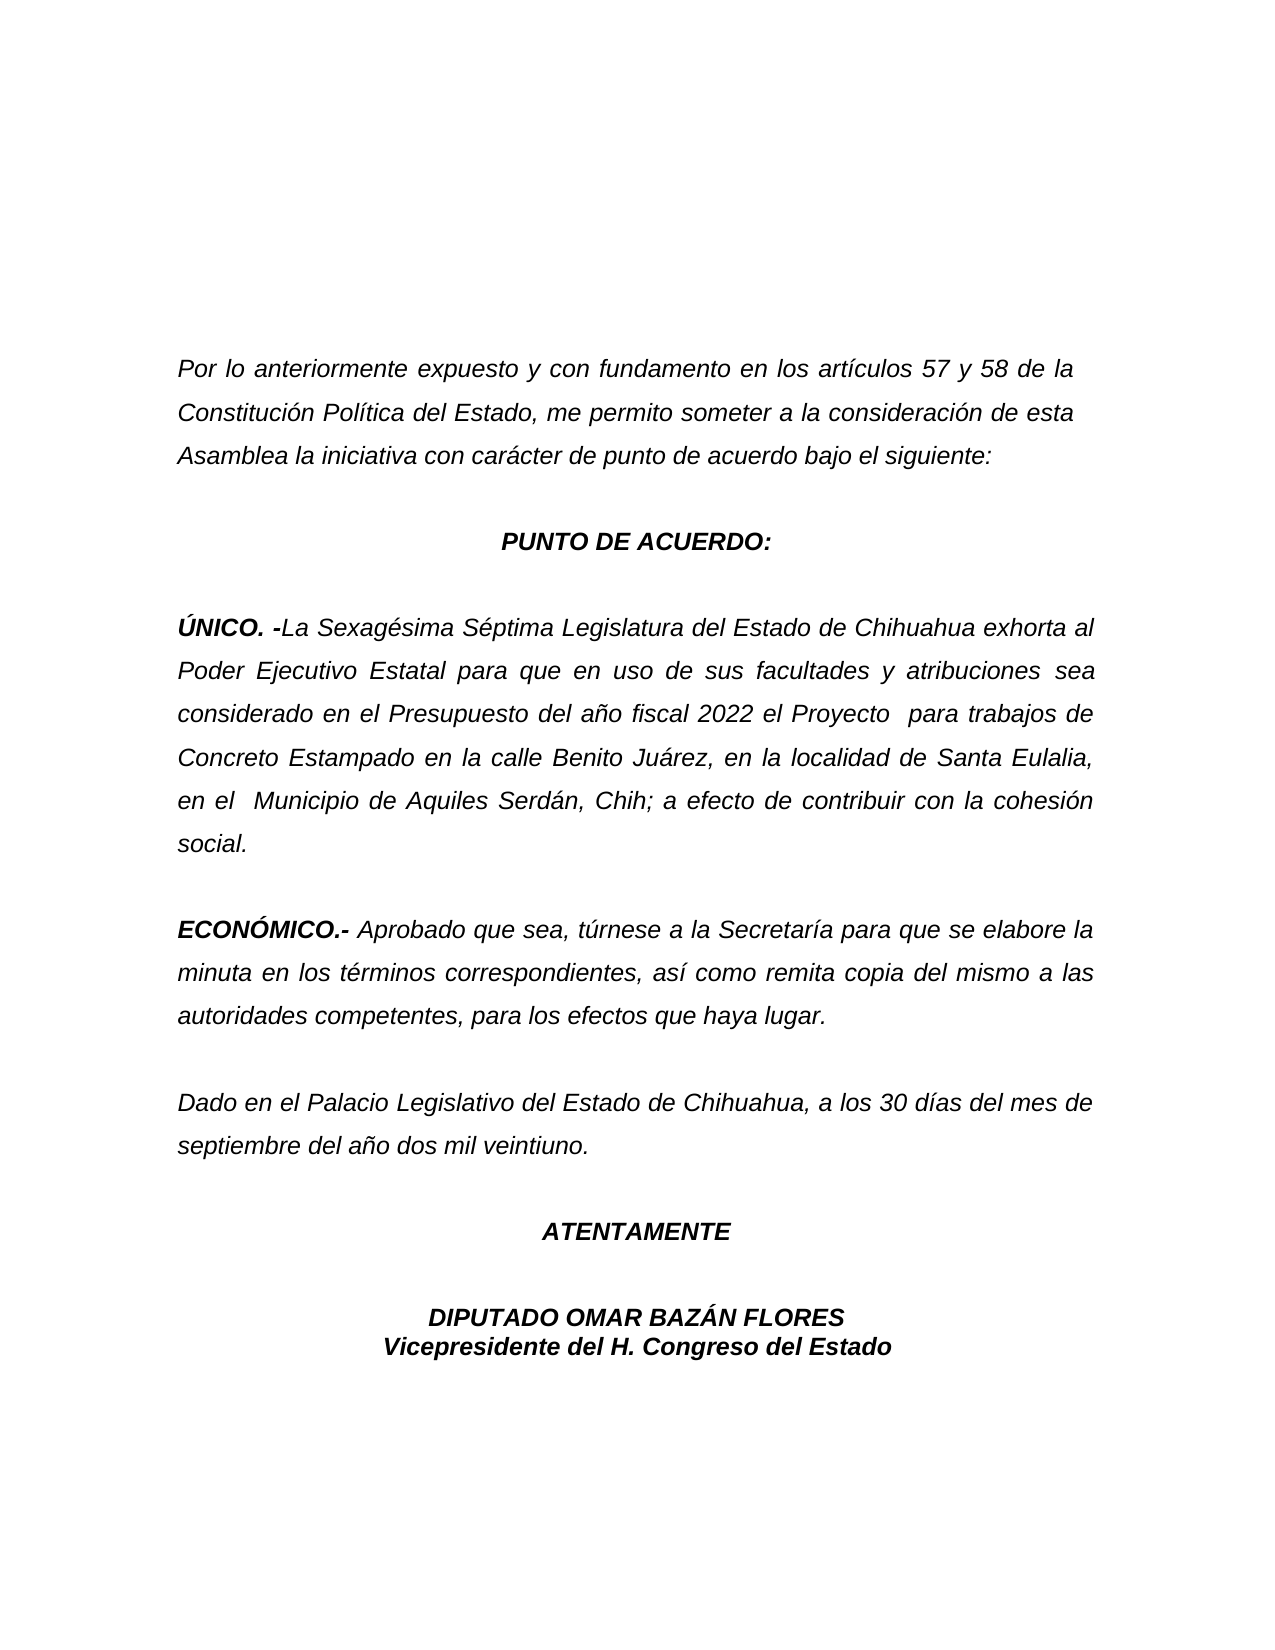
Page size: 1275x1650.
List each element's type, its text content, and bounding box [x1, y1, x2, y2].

text Por lo anteriormente expuesto y con fundamento en los artículos 57 y 58 de la Constitución Política del Estado, me permito someter a la consideración de esta Asamblea la iniciativa con carácter de punto de acuerdo bajo el siguiente: [177, 354, 1078, 469]
text ATENTAMENTE [177, 1217, 1098, 1246]
text PUNTO DE ACUERDO: [177, 527, 1098, 556]
text ÚNICO. -La Sexagésima Séptima Legislatura del Estado de Chihuahua exhorta al Poder Ejecutivo Estatal para que en uso de sus facultades y atribuciones sea considerado en el Presupuesto del año fiscal 2022 el Proyecto para trabajos de Concreto Estampado en la calle Benito Juárez, en la localidad de Santa Eulalia, en el Municipio de Aquiles Serdán, Chih; a efecto de contribuir con la cohesión social. [177, 613, 1098, 857]
text ECONÓMICO.- Aprobado que sea, túrnese a la Secretaría para que se elabore la minuta en los términos correspondientes, así como remita copia del mismo a las autoridades competentes, para los efectos que haya lugar. [177, 915, 1098, 1030]
text Vicepresidente del H. Congreso del Estado [177, 1332, 1098, 1361]
text Dado en el Palacio Legislativo del Estado de Chihuahua, a los 30 días del mes de septiembre del año dos mil veintiuno. [177, 1087, 1098, 1159]
text DIPUTADO OMAR BAZÁN FLORES [177, 1303, 1098, 1332]
